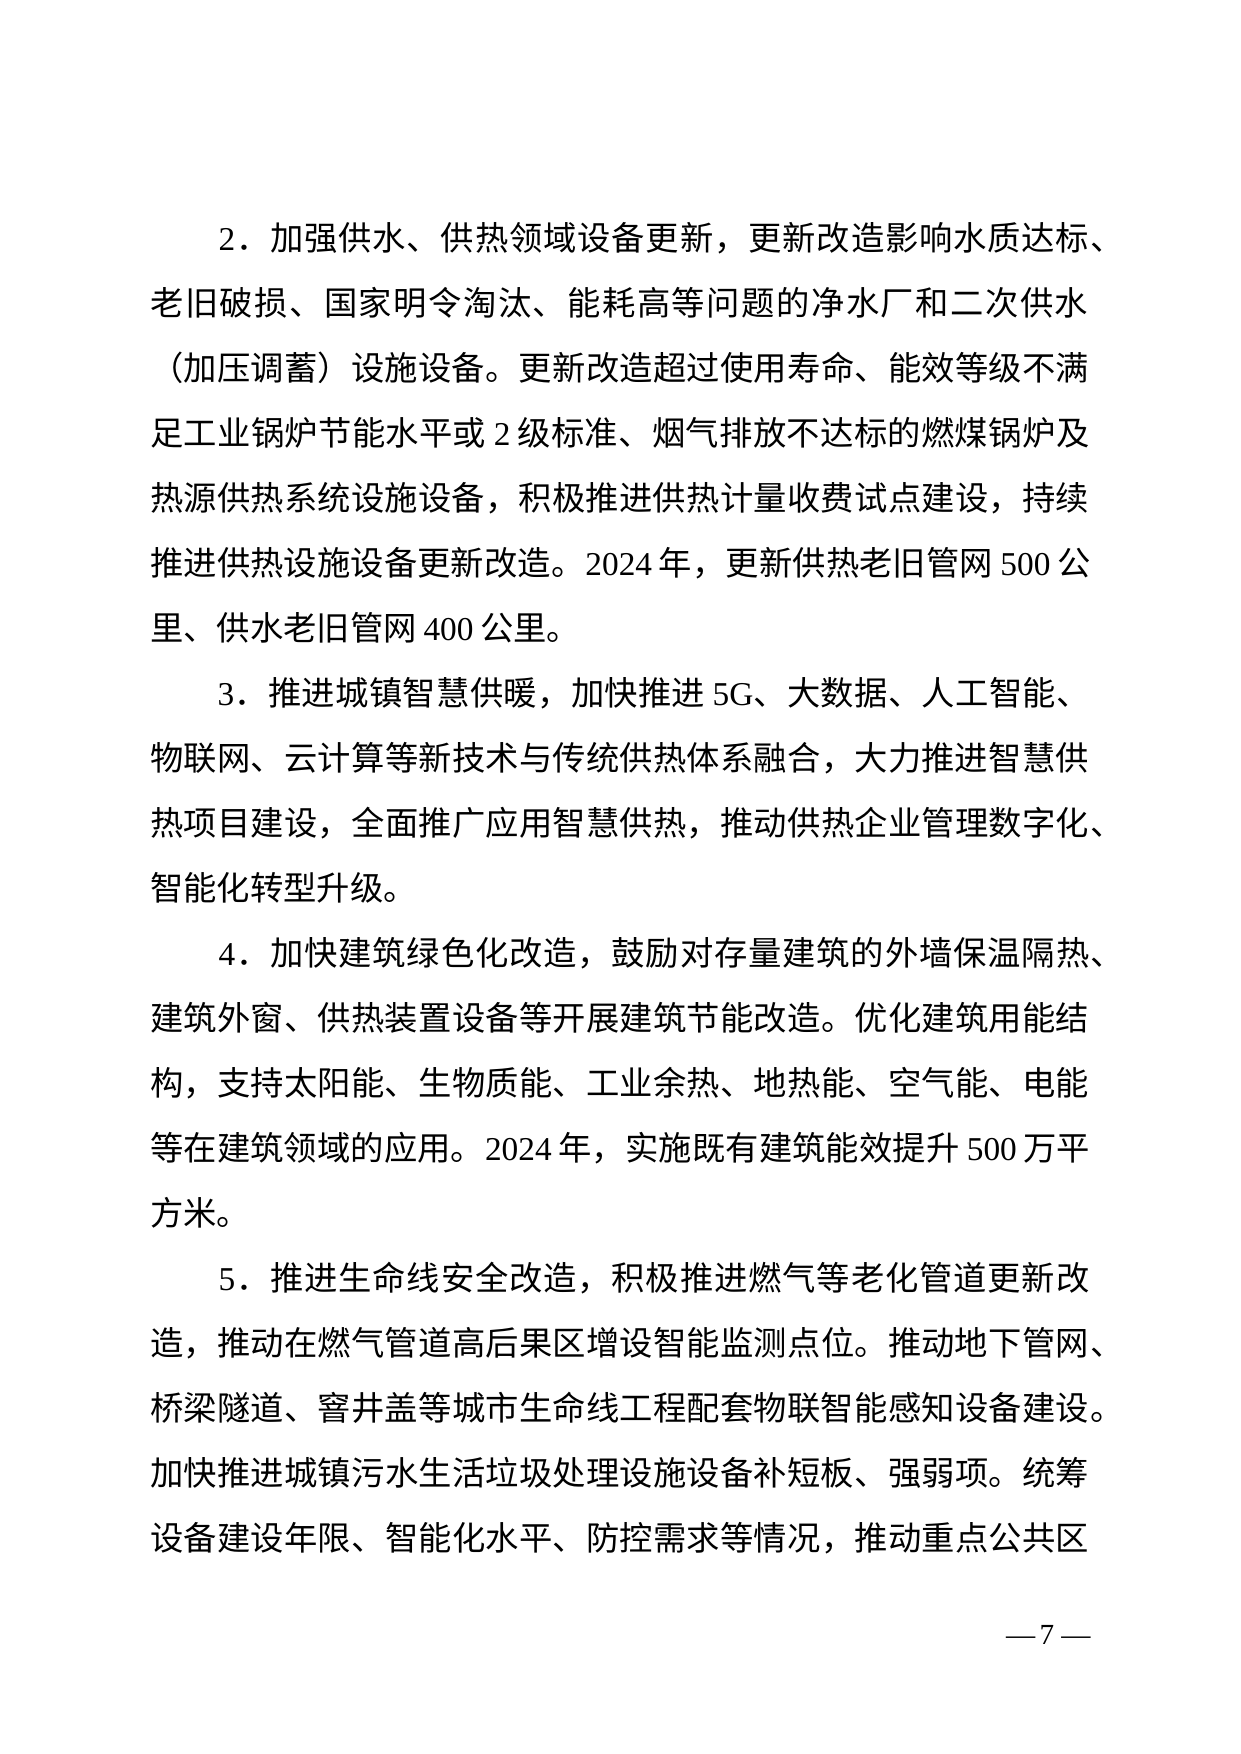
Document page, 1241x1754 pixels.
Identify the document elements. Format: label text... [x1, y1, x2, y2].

text 3．推进城镇智慧供暖，加快推进5G、大数据、人工智能、物联网、云计算等新技术与传统供热体系融合，大力推进智慧供热项目建设，全面推广应用智慧供热，推动供热企业管理数字化、智能化转型升级。 [150, 658, 1090, 918]
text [150, 1243, 1090, 1568]
text 4．加快建筑绿色化改造，鼓励对存量建筑的外墙保温隔热、建筑外窗、供热装置设备等开展建筑节能改造。优化建筑用能结构，支持太阳能、生物质能、工业余热、地热能、空气能、电能等在建筑领域的应用。2024年，实施既有建筑能效提升500万平方米。 [150, 918, 1090, 1243]
text 2．加强供水、供热领域设备更新，更新改造影响水质达标、老旧破损、国家明令淘汰、能耗高等问题的净水厂和二次供水（加压调蓄）设施设备。更新改造超过使用寿命、能效等级不满足工业锅炉节能水平或2级标准、烟气排放不达标的燃煤锅炉及热源供热系统设施设备，积极推进供热计量收费试点建设，持续推进供热设施设备更新改造。2024年，更新供热老旧管网500公里、供水老旧管网400公里。 [150, 203, 1090, 658]
